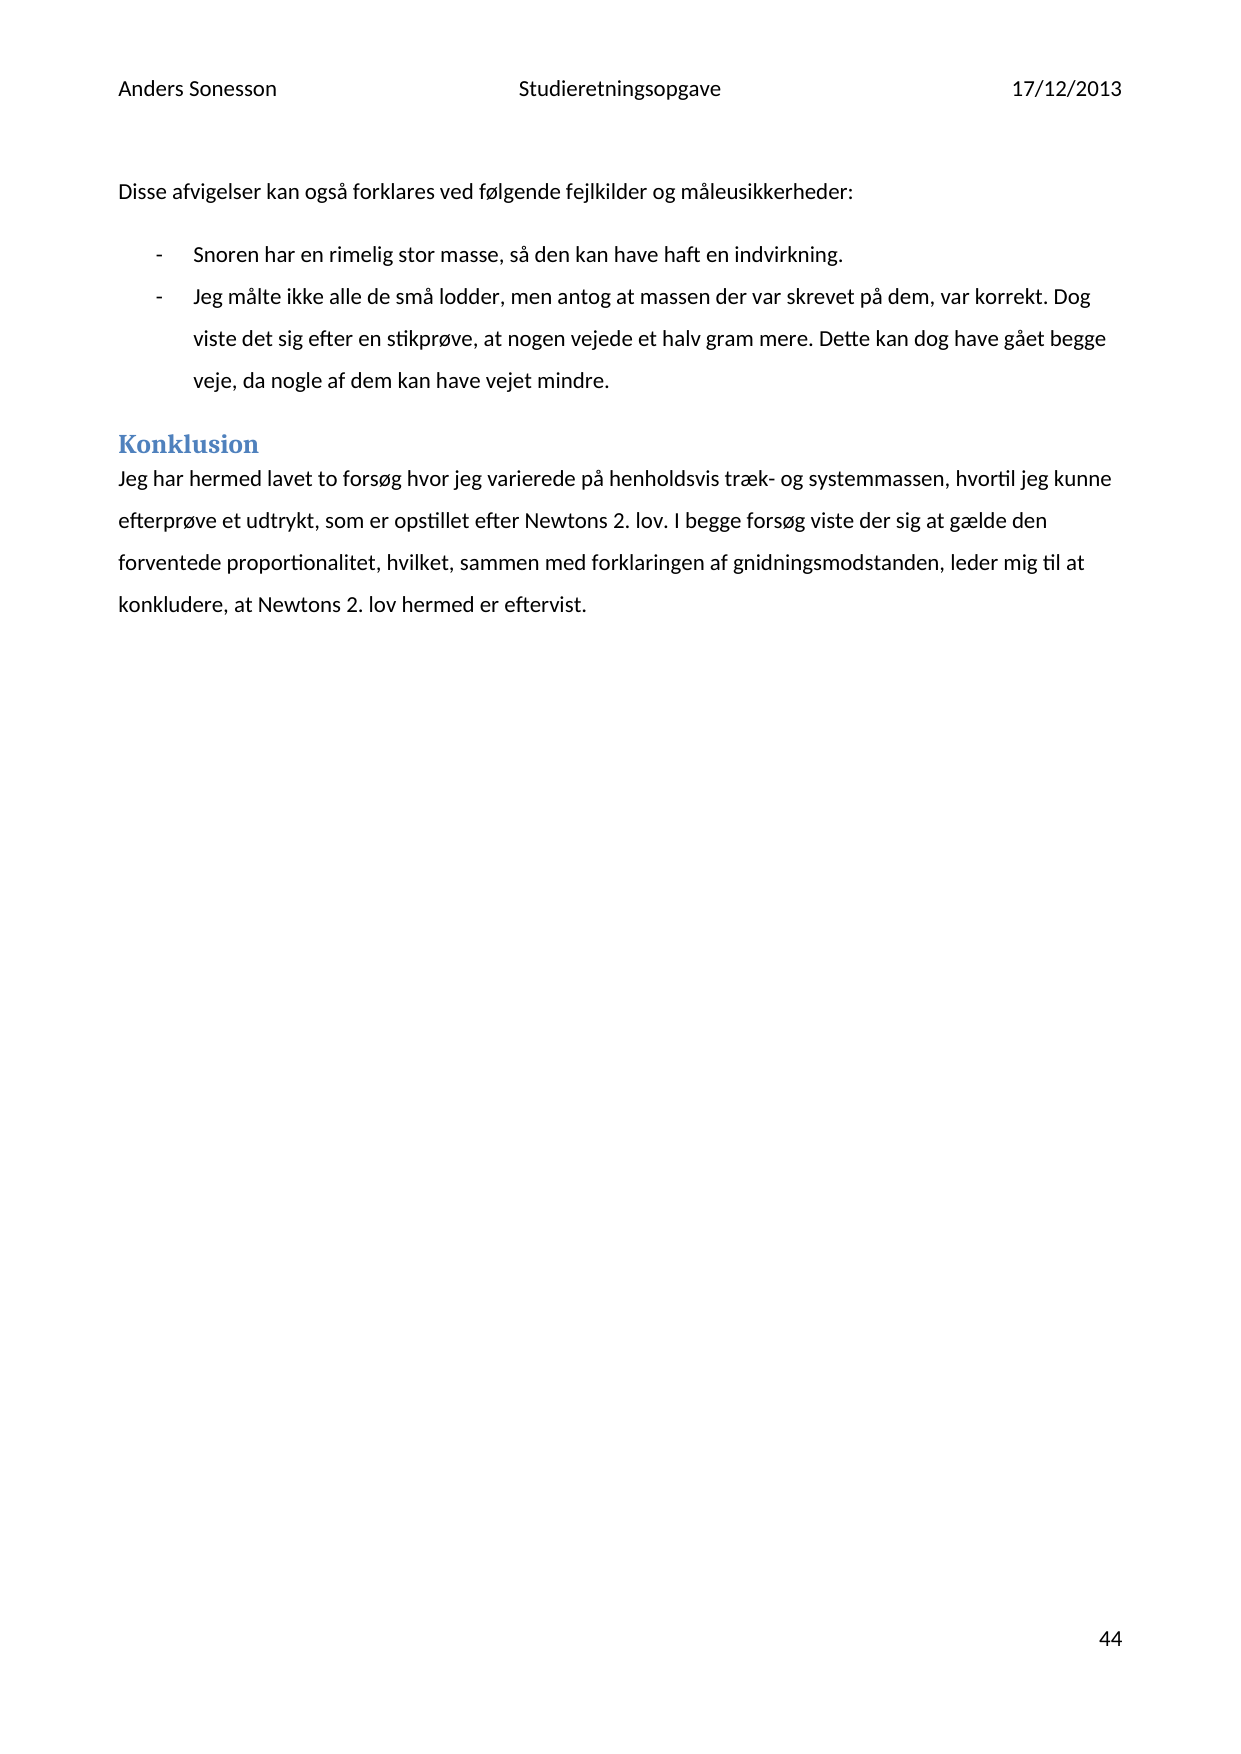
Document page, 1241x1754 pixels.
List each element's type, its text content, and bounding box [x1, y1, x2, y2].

text Jeg har hermed lavet to forsøg hvor jeg varierede på henholdsvis træk- og systemmassen, hvortil jeg kunne efterprøve et udtrykt, som er opstillet efter Newtons 2. lov. I begge forsøg viste der sig at gælde den forventede proportionalitet, hvilket, sammen med forklaringen af gnidningsmodstanden, leder mig til at konkludere, at Newtons 2. lov hermed er eftervist. [118, 464, 1122, 618]
list Snoren har en rimelig stor masse, så den kan have haft en indvirkning. [156, 240, 1122, 268]
subtitle Konklusion [118, 429, 1122, 460]
text Disse afvigelser kan også forklares ved følgende fejlkilder og måleusikkerheder: [118, 177, 1122, 205]
list Jeg målte ikke alle de små lodder, men antog at massen der var skrevet på dem, var korrekt. Dog viste det sig efter en stikprøve, at nogen vejede et halv gram mere. Dette kan dog have gået begge veje, da nogle af dem kan have vejet mindre. [156, 282, 1122, 394]
